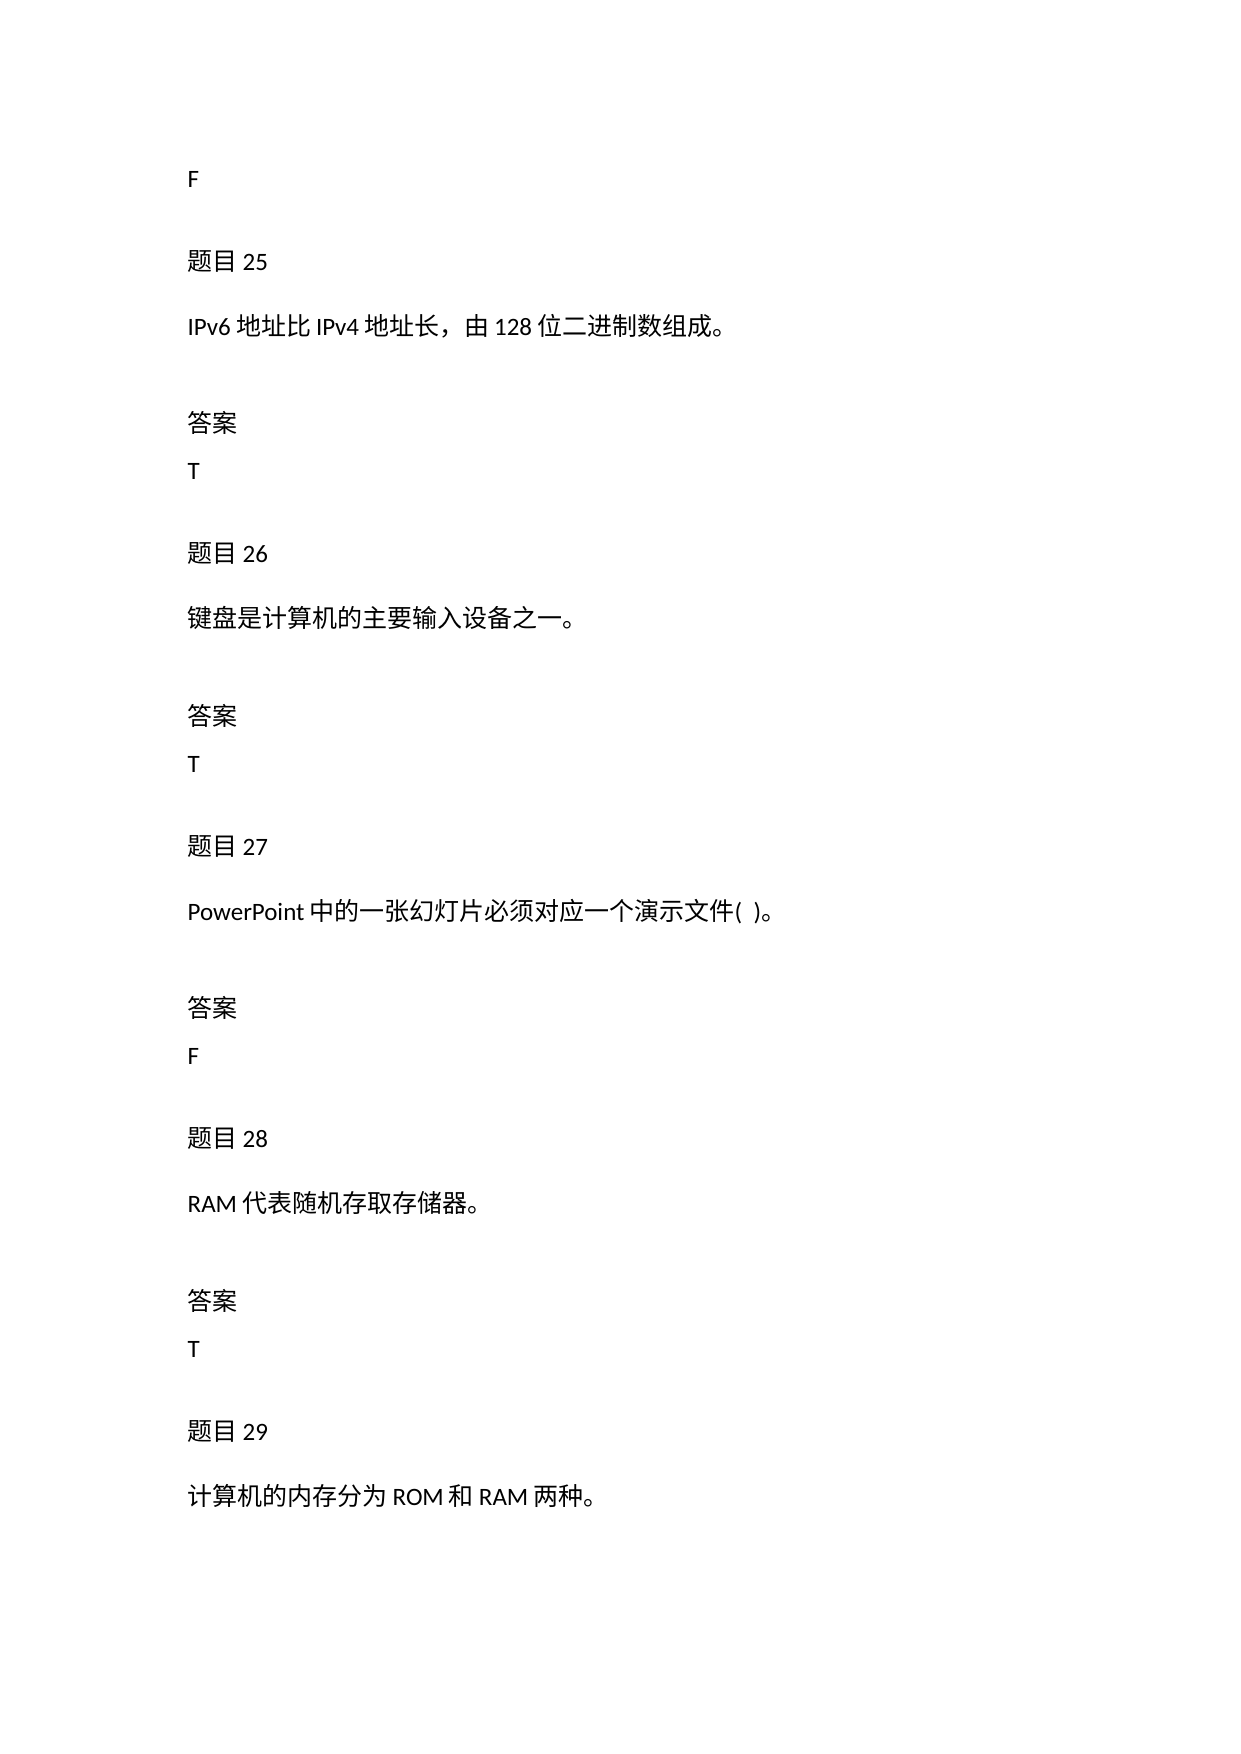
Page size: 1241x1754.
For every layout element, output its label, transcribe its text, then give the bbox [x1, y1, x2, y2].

text 题目29 [187, 1397, 1053, 1462]
text 答案 [187, 974, 1053, 1039]
text 题目25 [187, 227, 1053, 292]
text 答案 [187, 1267, 1053, 1332]
text RAM代表随机存取存储器。 [187, 1169, 1053, 1234]
text T [187, 747, 1053, 779]
text IPv6地址比IPv4地址长，由128位二进制数组成。 [187, 292, 1053, 357]
text 答案 [187, 389, 1053, 454]
text F [187, 1039, 1053, 1072]
text 题目26 [187, 519, 1053, 584]
text 答案 [187, 682, 1053, 747]
text T [187, 1332, 1053, 1364]
text 题目27 [187, 812, 1053, 877]
text 题目28 [187, 1104, 1053, 1169]
text T [187, 454, 1053, 487]
text 计算机的内存分为ROM和RAM两种。 [187, 1462, 1053, 1527]
text F [187, 162, 1053, 194]
text 键盘是计算机的主要输入设备之一。 [187, 584, 1053, 649]
text PowerPoint中的一张幻灯片必须对应一个演示文件( )。 [187, 877, 1053, 942]
